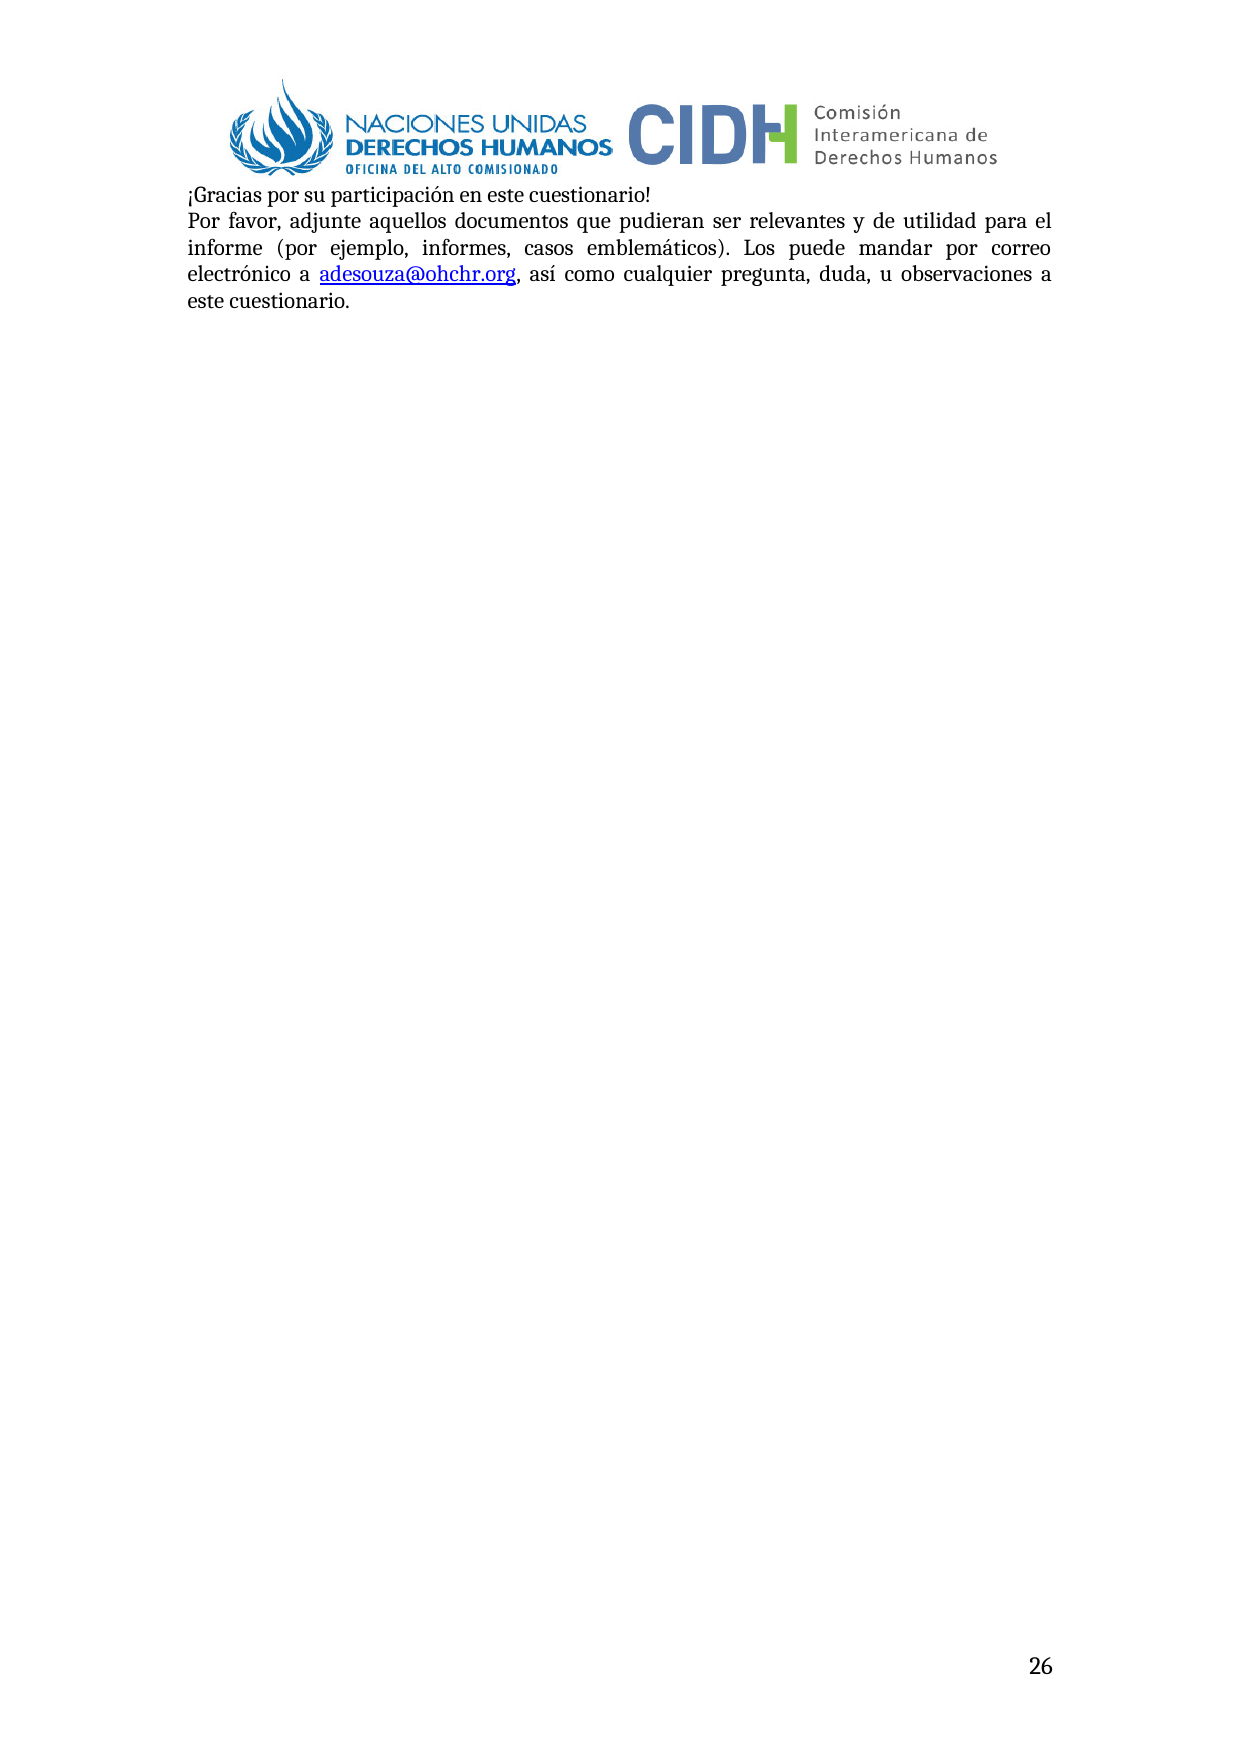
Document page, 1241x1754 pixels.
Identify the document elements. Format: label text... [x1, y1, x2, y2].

text ¡Gracias por su participación en este cuestionario! [187, 182, 1053, 208]
text Por favor, adjunte aquellos documentos que pudieran ser relevantes y de utilidad para el informe (por ejemplo, informes, casos emblemáticos). Los puede mandar por correo electrónico a adesouza@ohchr.org, así como cualquier pregunta, duda, u observaciones a este cuestionario. [187, 208, 1053, 314]
picture [226, 73, 1014, 182]
